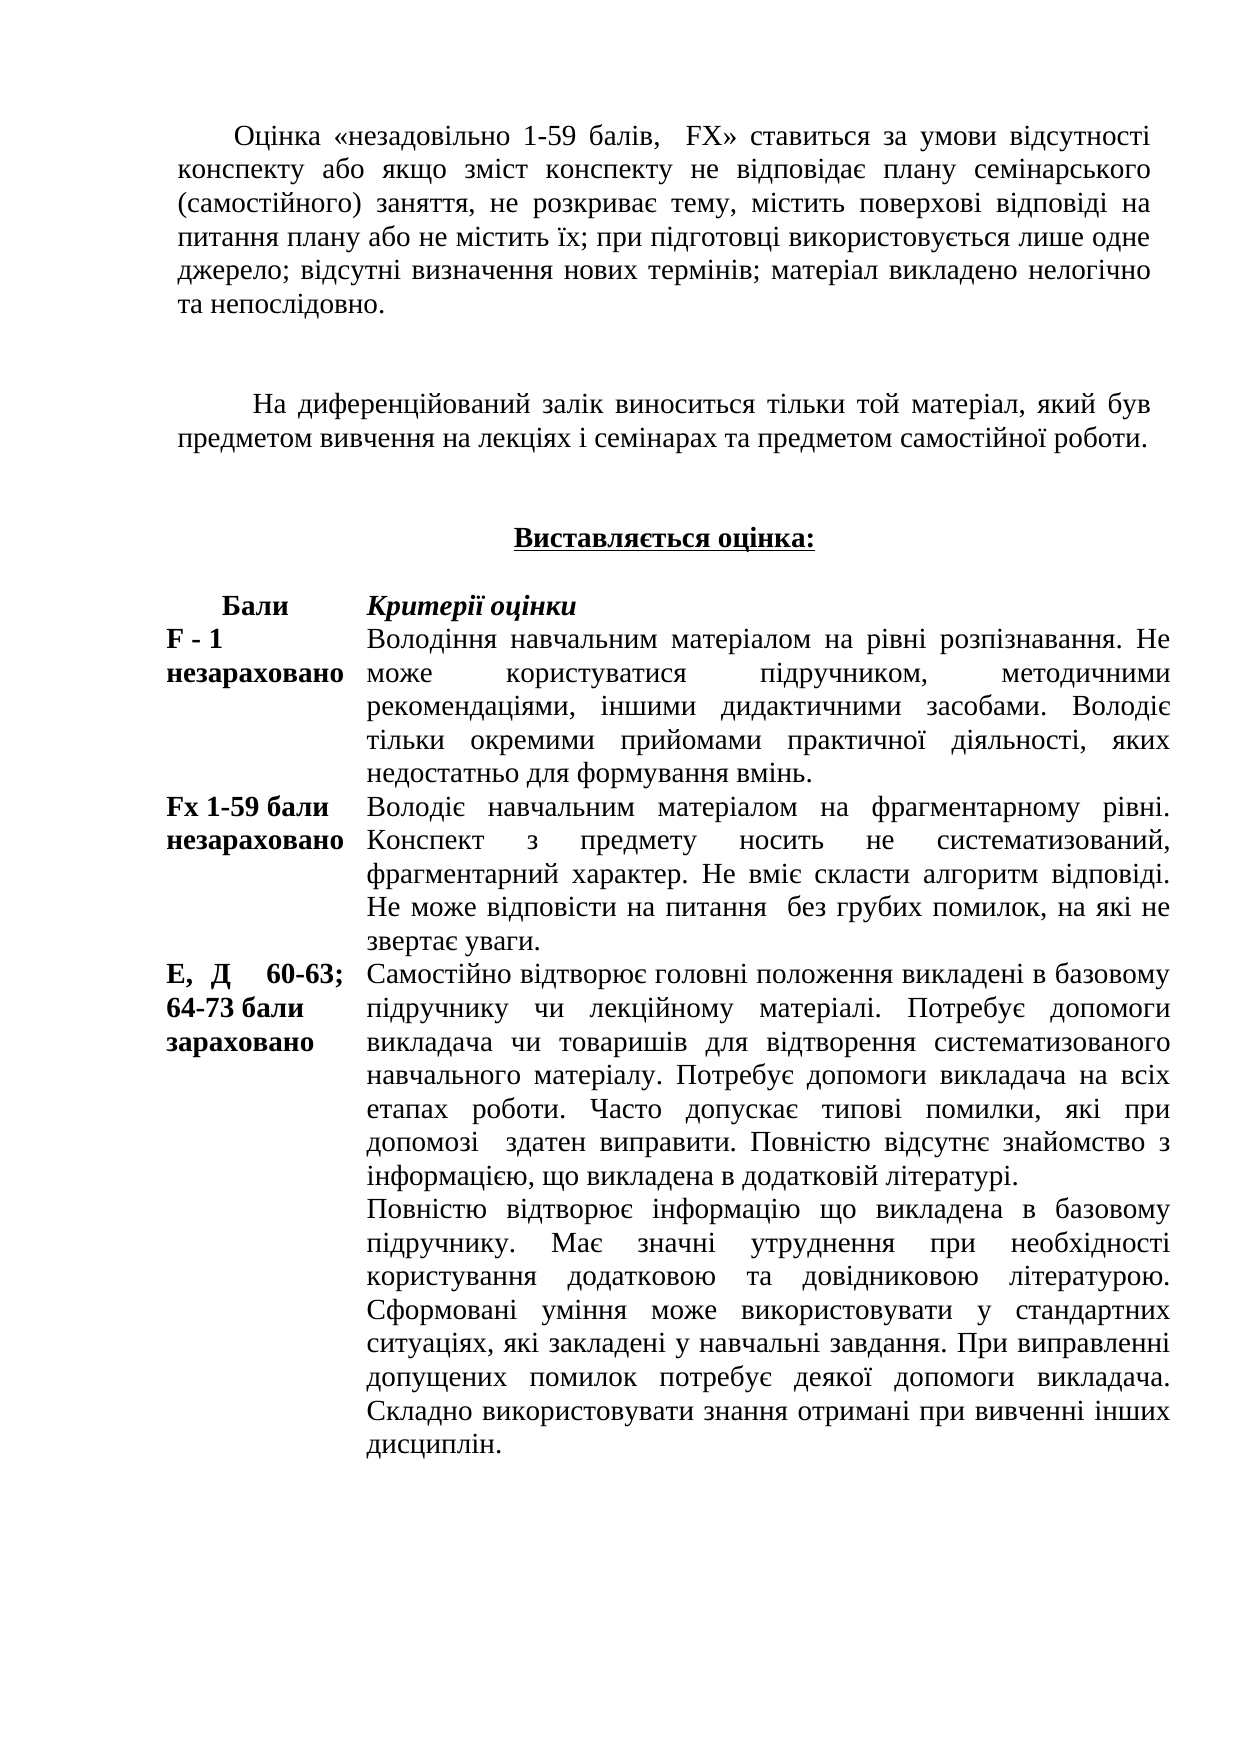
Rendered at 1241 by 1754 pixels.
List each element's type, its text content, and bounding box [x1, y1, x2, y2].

table_cell Е, Д 60-63; 64-73 бали зараховано [155, 957, 355, 1460]
table_cell Володіє навчальним матеріалом на фрагментарному рівні. Конспект з предмету носить не систематизований, фрагментарний характер. Не вміє скласти алгоритм відповіді. Не може відповісти на питання без грубих помилок, на які не звертає уваги. [355, 789, 1182, 957]
table_cell Самостійно відтворює головні положення викладені в базовому підручнику чи лекційному матеріалі. Потребує допомоги викладача чи товаришів для відтворення систематизованого навчального матеріалу. Потребує допомоги викладача на всіх етапах роботи. Часто допускає типові помилки, які при допомозі здатен виправити. Повністю відсутнє знайомство з інформацією, що викладена в додатковій літературі. Повністю відтворює інформацію що викладена в базовому підручнику. Має значні утруднення при необхідності користування додатковою та довідниковою літературою. Сформовані уміння може використовувати у стандартних ситуаціях, які закладені у навчальні завдання. При виправленні допущених помилок потребує деякої допомоги викладача. Складно використовувати знання отримані при вивченні інших дисциплін. [355, 957, 1182, 1460]
table_header Бали [155, 588, 355, 621]
text На диференційований залік виноситься тільки той матеріал, який був предметом вивчення на лекціях і семінарах та предметом самостійної роботи. [177, 386, 1152, 453]
text Оцінка «незадовільно 1-59 балів, FX» ставиться за умови відсутності конспекту або якщо зміст конспекту не відповідає плану семінарського (самостійного) заняття, не розкриває тему, містить поверхові відповіді на питання плану або не містить їх; при підготовці використовується лише одне джерело; відсутні визначення нових термінів; матеріал викладено нелогічно та непослідовно. [177, 118, 1152, 319]
text Виставляється оцінка: [177, 521, 1152, 554]
table_cell Fx 1-59 бали незараховано [155, 789, 355, 957]
table_cell F - 1 незараховано [155, 621, 355, 789]
table_header Критерії оцінки [355, 588, 1182, 621]
table_cell Володіння навчальним матеріалом на рівні розпізнавання. Не може користуватися підручником, методичними рекомендаціями, іншими дидактичними засобами. Володіє тільки окремими прийомами практичної діяльності, яких недостатньо для формування вмінь. [355, 621, 1182, 789]
